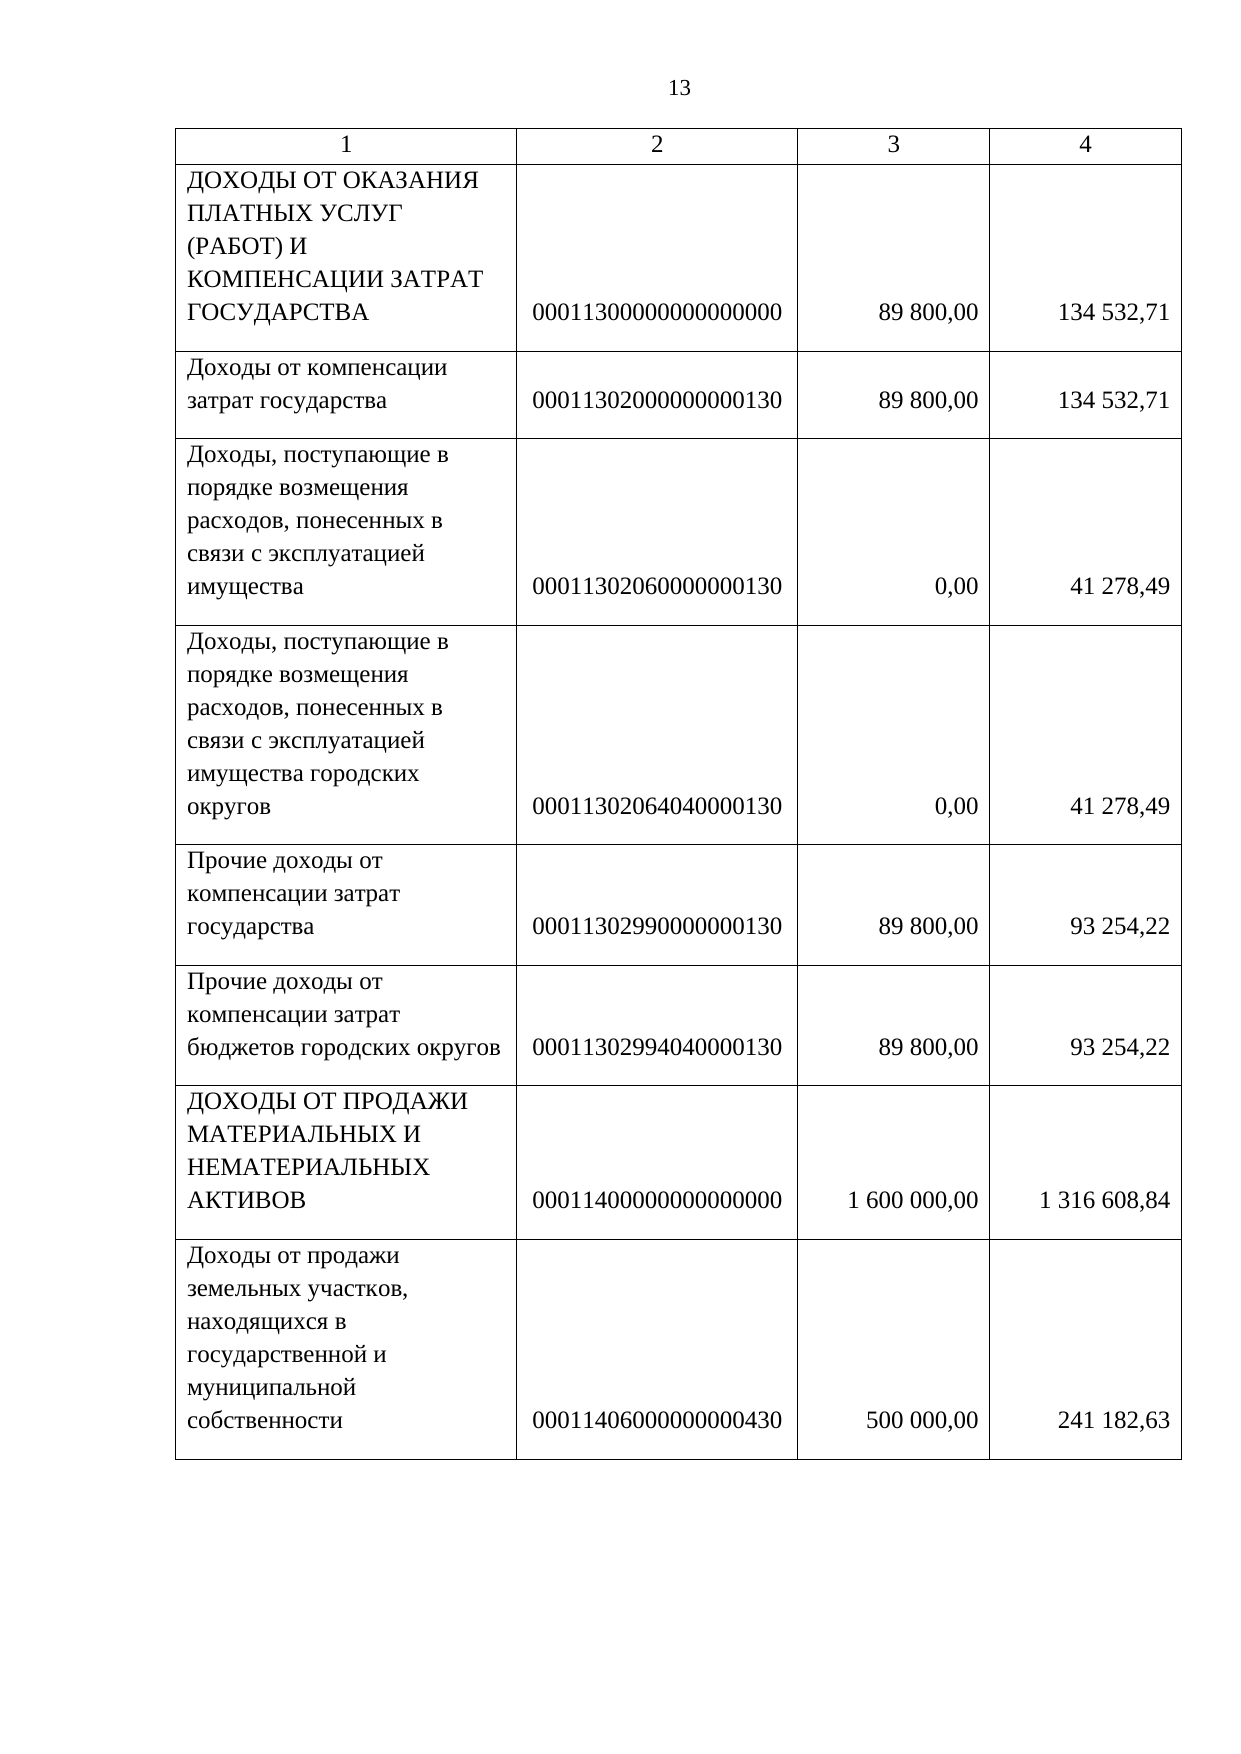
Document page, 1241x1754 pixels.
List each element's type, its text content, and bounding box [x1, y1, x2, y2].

table_cell 0,00 [798, 439, 989, 625]
table_cell 41 278,49 [990, 626, 1181, 844]
table_cell 89 800,00 [798, 165, 989, 351]
table_header 4 [990, 129, 1181, 164]
table_cell Прочие доходы от компенсации затрат государства [176, 845, 516, 965]
table_cell 1 316 608,84 [990, 1086, 1181, 1239]
table_cell 00011302000000000130 [517, 352, 797, 438]
table_cell 00011302990000000130 [517, 845, 797, 965]
table_cell 00011406000000000430 [517, 1240, 797, 1458]
table_cell ДОХОДЫ ОТ ОКАЗАНИЯ ПЛАТНЫХ УСЛУГ (РАБОТ) И КОМПЕНСАЦИИ ЗАТРАТ ГОСУДАРСТВА [176, 165, 516, 351]
table_cell 41 278,49 [990, 439, 1181, 625]
table_cell 00011300000000000000 [517, 165, 797, 351]
table_cell 00011400000000000000 [517, 1086, 797, 1239]
table_cell 134 532,71 [990, 165, 1181, 351]
table_cell Доходы от компенсации затрат государства [176, 352, 516, 438]
table_cell 241 182,63 [990, 1240, 1181, 1458]
table_cell 500 000,00 [798, 1240, 989, 1458]
table_cell 89 800,00 [798, 352, 989, 438]
table_cell 89 800,00 [798, 966, 989, 1085]
table_cell ДОХОДЫ ОТ ПРОДАЖИ МАТЕРИАЛЬНЫХ И НЕМАТЕРИАЛЬНЫХ АКТИВОВ [176, 1086, 516, 1239]
table_cell 93 254,22 [990, 845, 1181, 965]
table_cell 93 254,22 [990, 966, 1181, 1085]
table_cell 1 600 000,00 [798, 1086, 989, 1239]
table_cell Прочие доходы от компенсации затрат бюджетов городских округов [176, 966, 516, 1085]
table_cell 89 800,00 [798, 845, 989, 965]
table_cell 00011302064040000130 [517, 626, 797, 844]
table_cell Доходы, поступающие в порядке возмещения расходов, понесенных в связи с эксплуатацией имущества [176, 439, 516, 625]
table_cell 134 532,71 [990, 352, 1181, 438]
table_header 2 [517, 129, 797, 164]
table_cell 00011302994040000130 [517, 966, 797, 1085]
table_cell Доходы, поступающие в порядке возмещения расходов, понесенных в связи с эксплуатацией имущества городских округов [176, 626, 516, 844]
table_cell Доходы от продажи земельных участков, находящихся в государственной и муниципальной собственности [176, 1240, 516, 1458]
table_cell 0,00 [798, 626, 989, 844]
table_cell 00011302060000000130 [517, 439, 797, 625]
table_header 1 [176, 129, 516, 164]
table_header 3 [798, 129, 989, 164]
